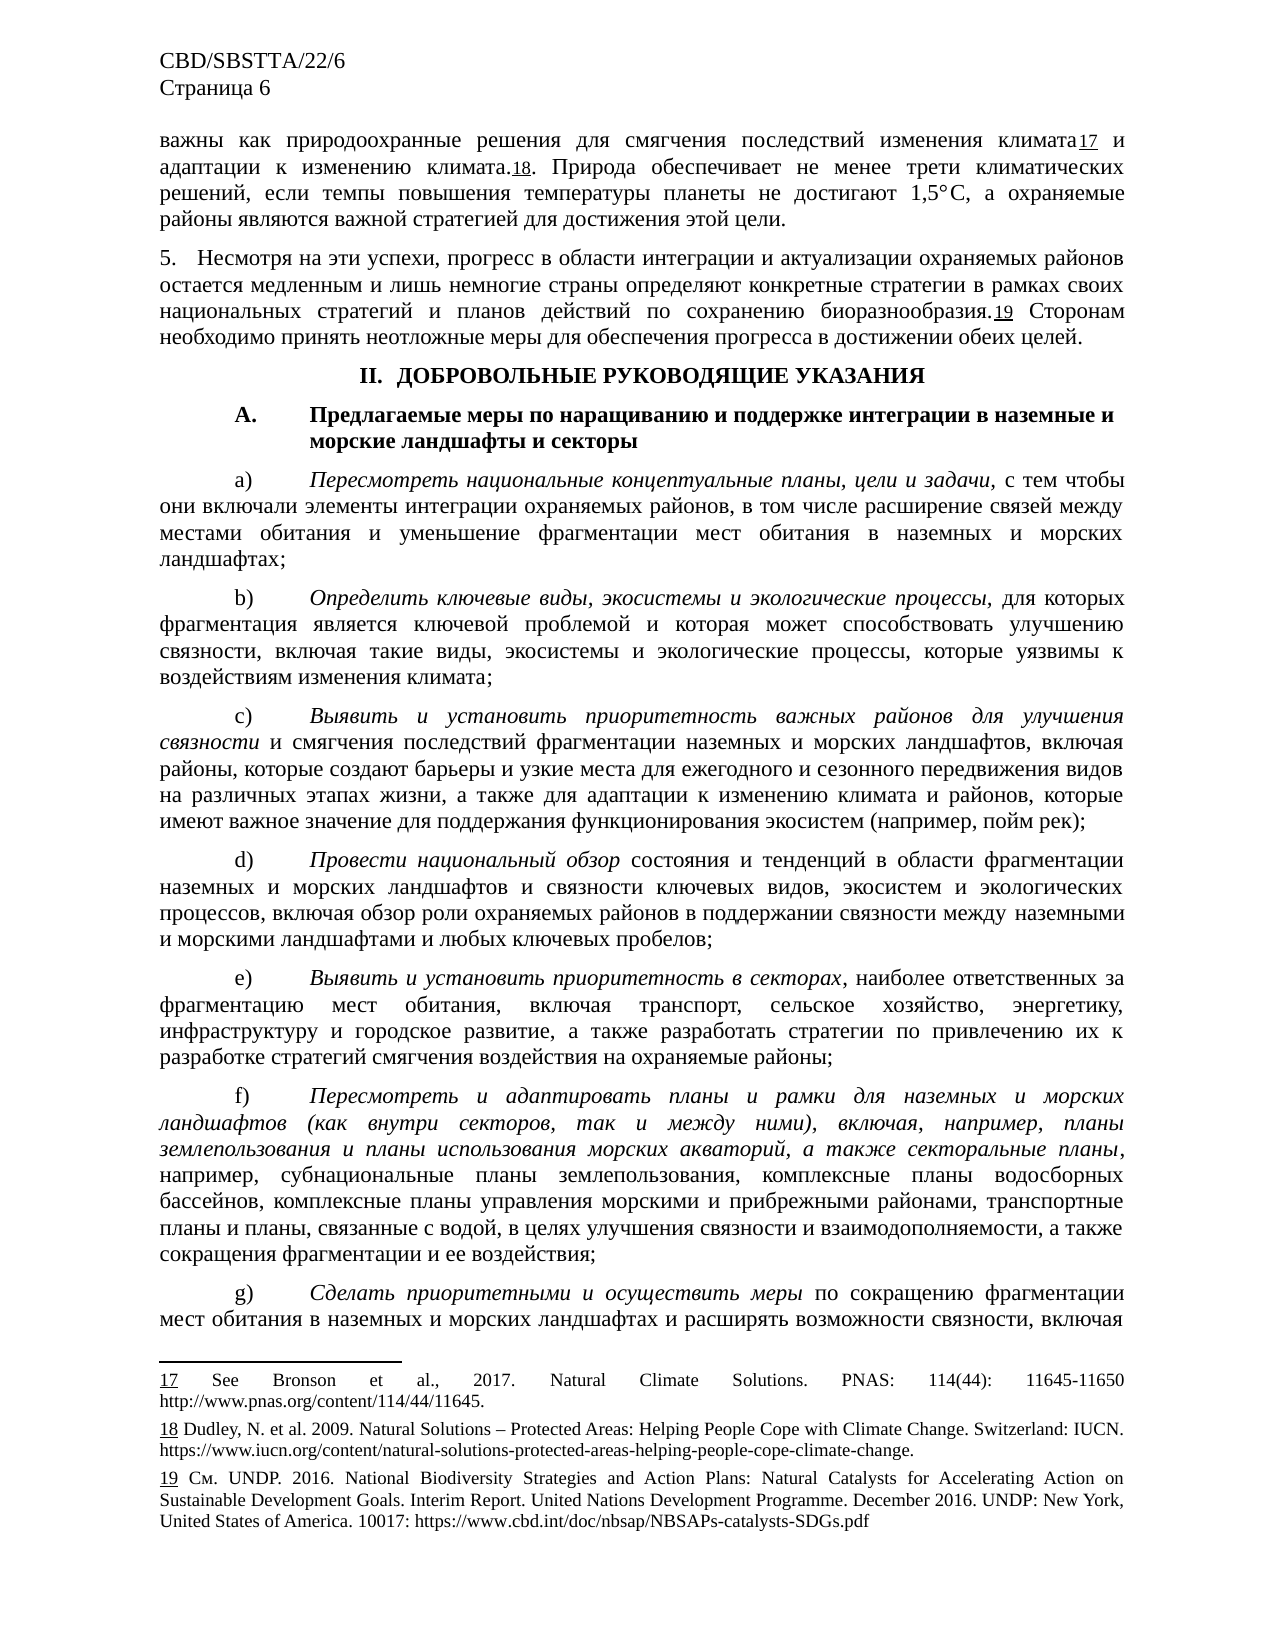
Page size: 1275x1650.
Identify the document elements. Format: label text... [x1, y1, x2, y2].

list Пересмотреть национальные концептуальные планы, цели и задачи, с тем чтобы они включали элементы интеграции охраняемых районов, в том числе расширение связей между местами обитания и уменьшение фрагментации мест обитания в наземных и морских ландшафтах; [159, 466, 1125, 572]
text A. Предлагаемые меры по наращиванию и поддержке интеграции в наземные и морские ландшафты и секторы [234, 401, 1125, 454]
list ДОБРОВОЛЬНЫЕ РУКОВОДЯЩИЕ УКАЗАНИЯ [159, 362, 1125, 388]
list Выявить и установить приоритетность важных районов для улучшения связности и смягчения последствий фрагментации наземных и морских ландшафтов, включая районы, которые создают барьеры и узкие места для ежегодного и сезонного передвижения видов на различных этапах жизни, а также для адаптации к изменению климата и районов, которые имеют важное значение для поддержания функционирования экосистем (например, пойм рек); [159, 702, 1125, 834]
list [159, 1279, 1125, 1332]
list Пересмотреть и адаптировать планы и рамки для наземных и морских ландшафтов (как внутри секторов, так и между ними), включая, например, планы землепользования и планы использования морских акваторий, а также секторальные планы, например, субнациональные планы землепользования, комплексные планы водосборных бассейнов, комплексные планы управления морскими и прибрежными районами, транспортные планы и планы, связанные с водой, в целях улучшения связности и взаимодополняемости, а также сокращения фрагментации и ее воздействия; [159, 1082, 1125, 1267]
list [159, 126, 1125, 232]
list Несмотря на эти успехи, прогресс в области интеграции и актуализации охраняемых районов остается медленным и лишь немногие страны определяют конкретные стратегии в рамках своих национальных стратегий и планов действий по сохранению биоразнообразия. Сторонам необходимо принять неотложные меры для обеспечения прогресса в достижении обеих целей. [159, 244, 1125, 350]
list Выявить и установить приоритетность в секторах, наиболее ответственных за фрагментацию мест обитания, включая транспорт, сельское хозяйство, энергетику, инфраструктуру и городское развитие, а также разработать стратегии по привлечению их к разработке стратегий смягчения воздействия на охраняемые районы; [159, 964, 1125, 1070]
list Провести национальный обзор состояния и тенденций в области фрагментации наземных и морских ландшафтов и связности ключевых видов, экосистем и экологических процессов, включая обзор роли охраняемых районов в поддержании связности между наземными и морскими ландшафтами и любых ключевых пробелов; [159, 846, 1125, 952]
list Определить ключевые виды, экосистемы и экологические процессы, для которых фрагментация является ключевой проблемой и которая может способствовать улучшению связности, включая такие виды, экосистемы и экологические процессы, которые уязвимы к воздействиям изменения климата; [159, 584, 1125, 689]
